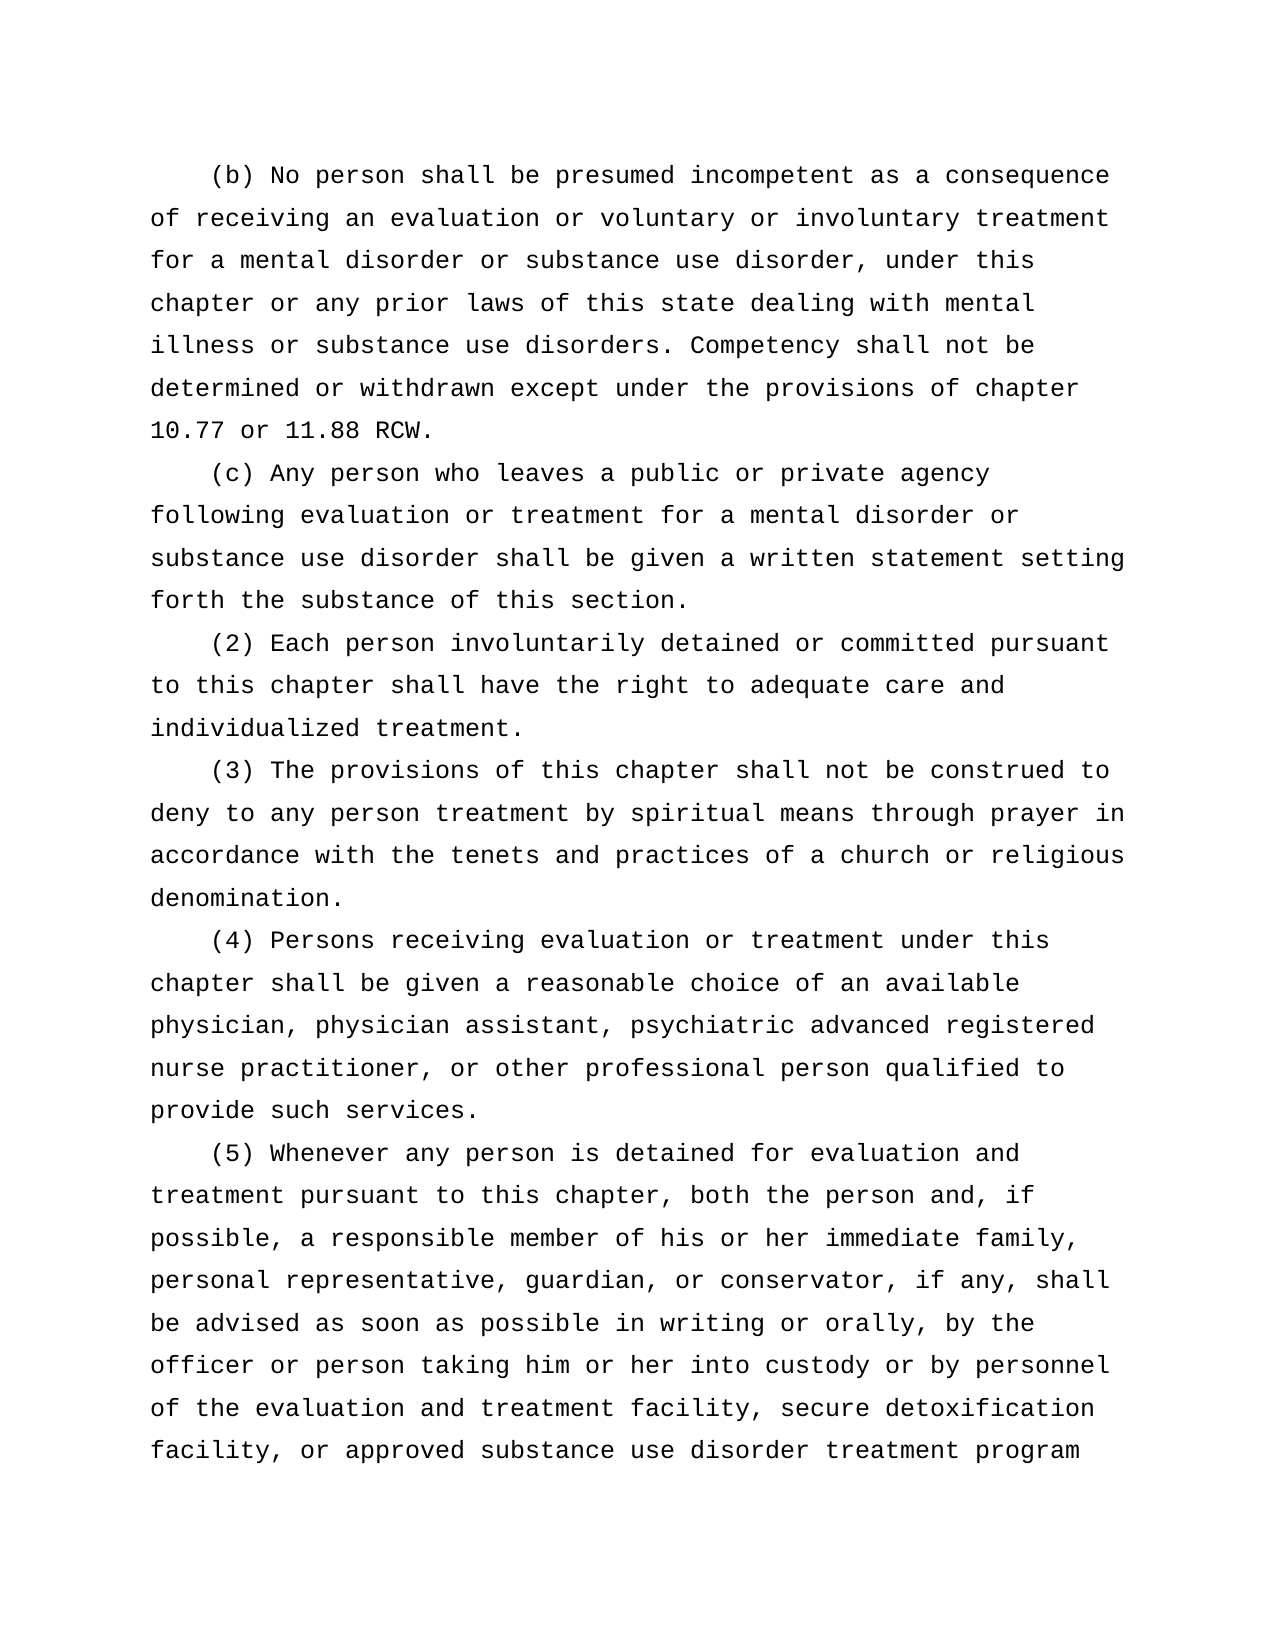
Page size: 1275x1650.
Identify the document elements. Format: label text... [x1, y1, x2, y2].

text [150, 1127, 1125, 1467]
text (b) No person shall be presumed incompetent as a consequence of receiving an evaluation or voluntary or involuntary treatment for a mental disorder or substance use disorder, under this chapter or any prior laws of this state dealing with mental illness or substance use disorders. Competency shall not be determined or withdrawn except under the provisions of chapter 10.77 or 11.88 RCW. [150, 150, 1125, 447]
text (3) The provisions of this chapter shall not be construed to deny to any person treatment by spiritual means through prayer in accordance with the tenets and practices of a church or religious denomination. [150, 745, 1125, 915]
text (2) Each person involuntarily detained or committed pursuant to this chapter shall have the right to adequate care and individualized treatment. [150, 617, 1125, 745]
text (4) Persons receiving evaluation or treatment under this chapter shall be given a reasonable choice of an available physician, physician assistant, psychiatric advanced registered nurse practitioner, or other professional person qualified to provide such services. [150, 915, 1125, 1127]
text (c) Any person who leaves a public or private agency following evaluation or treatment for a mental disorder or substance use disorder shall be given a written statement setting forth the substance of this section. [150, 447, 1125, 617]
